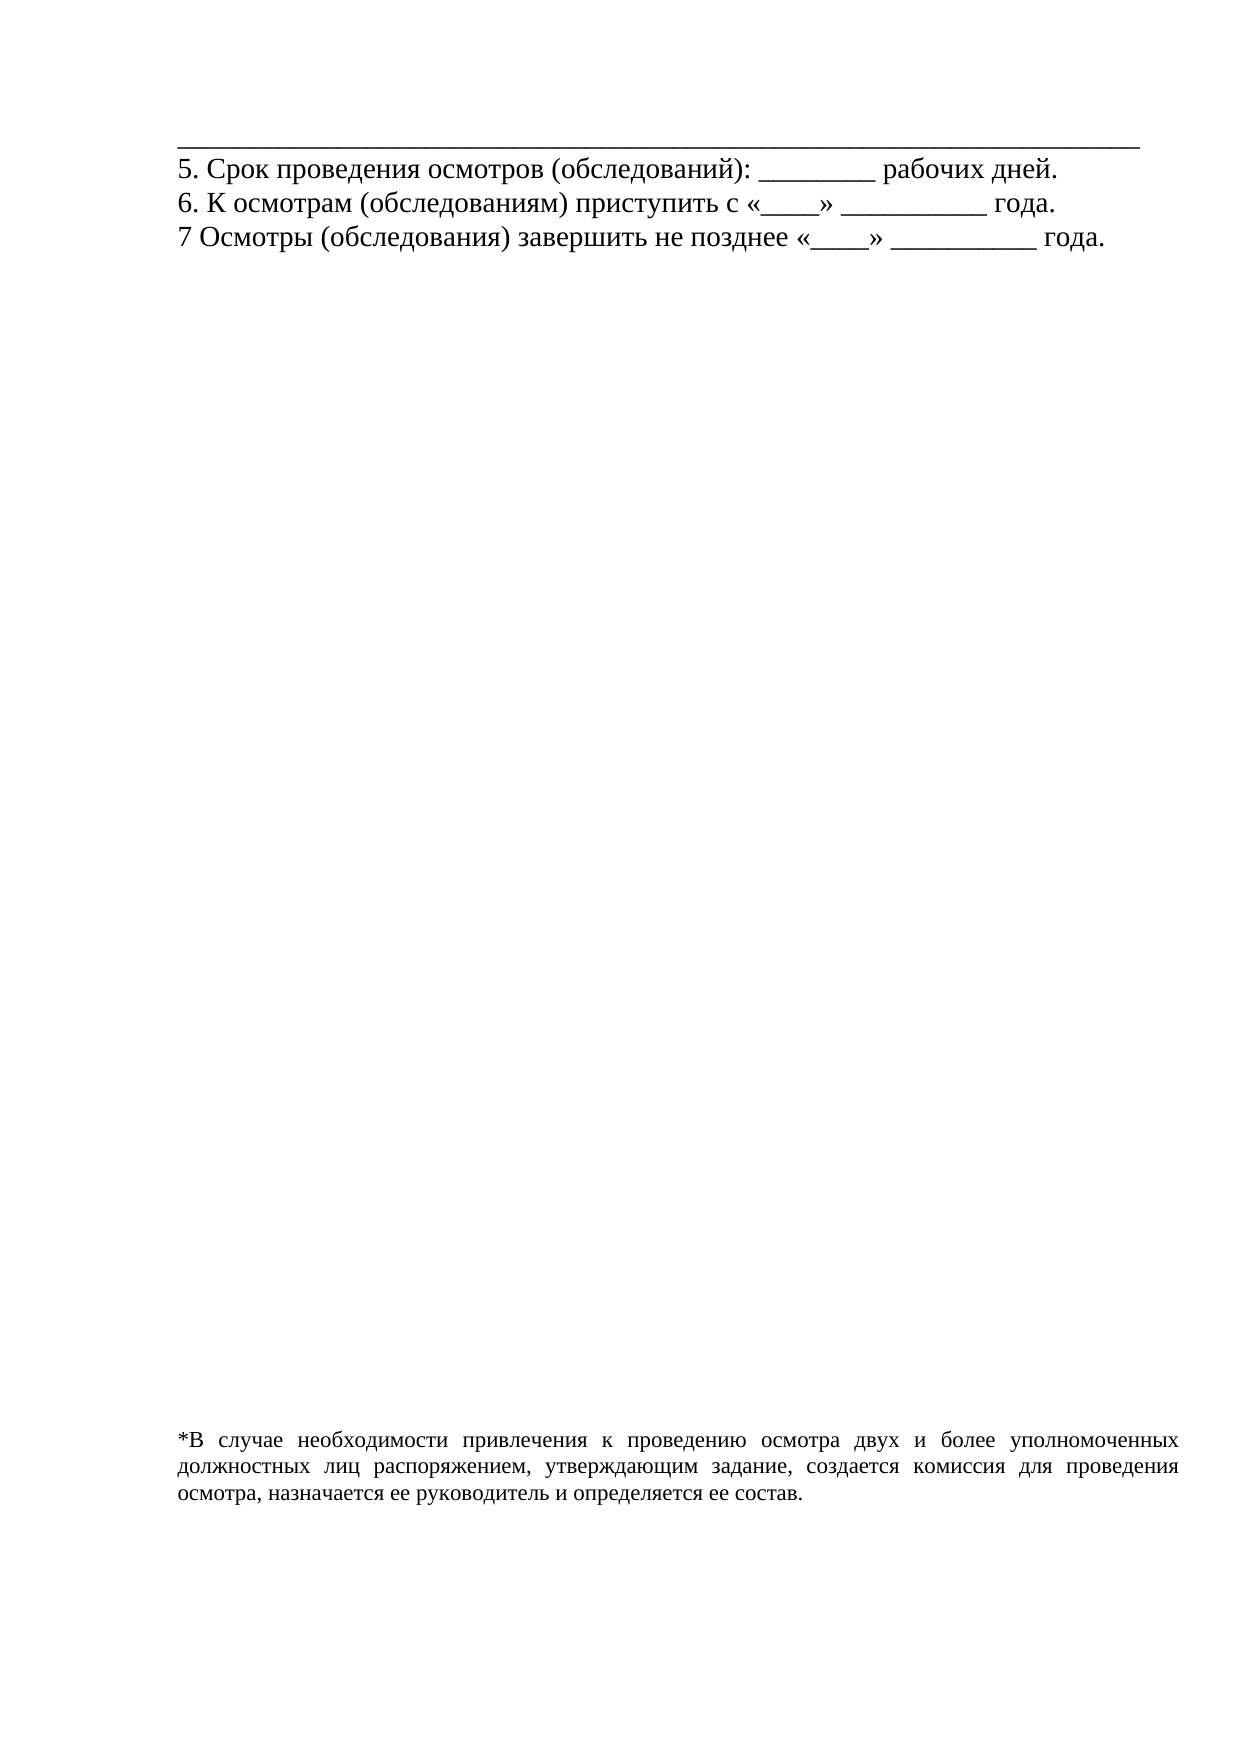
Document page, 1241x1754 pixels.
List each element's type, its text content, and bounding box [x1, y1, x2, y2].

text __________________________________________________________________ [177, 118, 1181, 152]
text 7 Осмотры (обследования) завершить не позднее «____» __________ года. [177, 219, 1181, 252]
text 6. К осмотрам (обследованиям) приступить с «____» __________ года. [177, 185, 1181, 219]
text *В случае необходимости привлечения к проведению осмотра двух и более уполномоченных должностных лиц распоряжением, утверждающим задание, создается комиссия для проведения осмотра, назначается ее руководитель и определяется ее состав. [177, 1426, 1181, 1505]
text 5. Срок проведения осмотров (обследований): ________ рабочих дней. [177, 152, 1181, 185]
